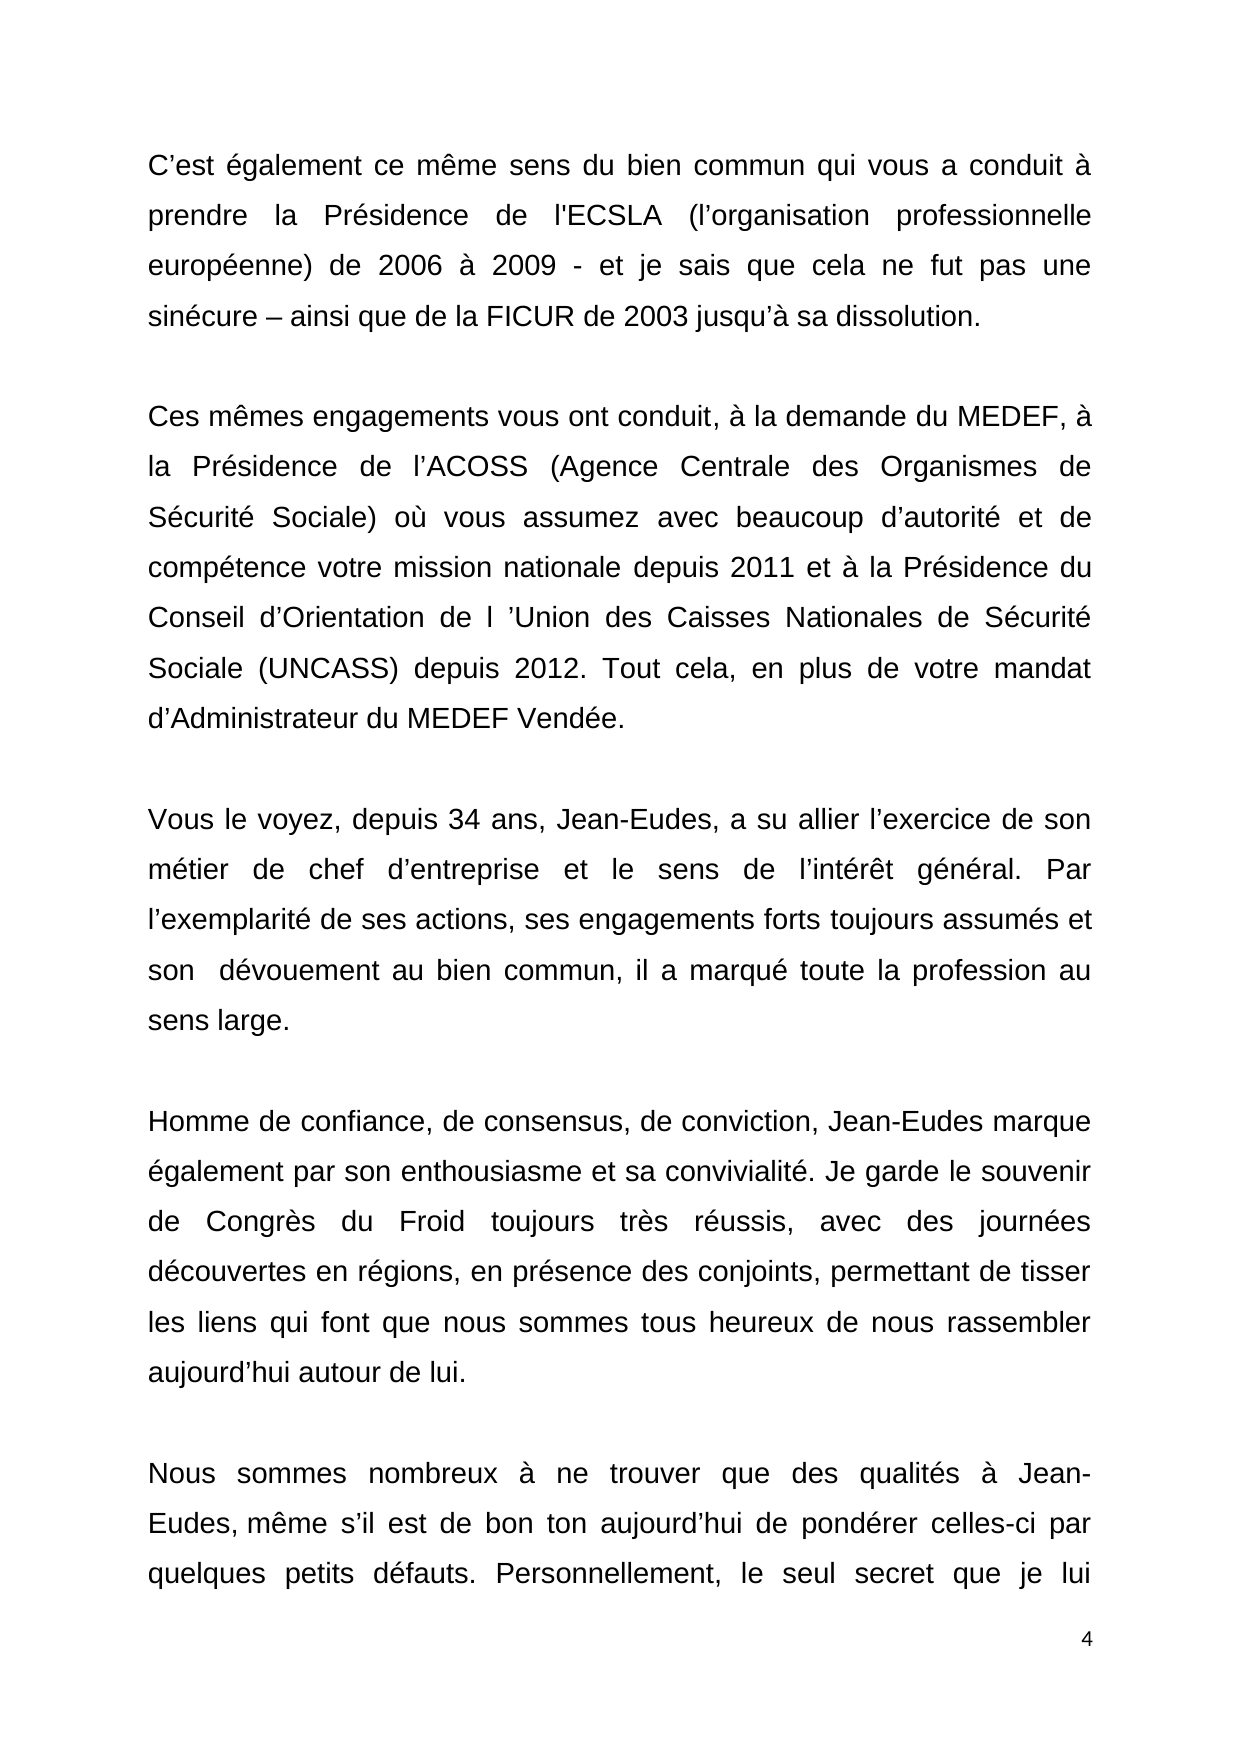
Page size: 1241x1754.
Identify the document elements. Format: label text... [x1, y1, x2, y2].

text Homme de confiance, de consensus, de conviction, Jean-Eudes marque également par son enthousiasme et sa convivialité. Je garde le souvenir de Congrès du Froid toujours très réussis, avec des journées découvertes en régions, en présence des conjoints, permettant de tisser les liens qui font que nous sommes tous heureux de nous rassembler aujourd’hui autour de lui. [148, 1103, 1093, 1389]
text C’est également ce même sens du bien commun qui vous a conduit à prendre la Présidence de l'ECSLA (l’organisation professionnelle européenne) de 2006 à 2009 - et je sais que cela ne fut pas une sinécure – ainsi que de la FICUR de 2003 jusqu’à sa dissolution. [148, 148, 1093, 248]
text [148, 1456, 1093, 1590]
text C’est également ce même sens du bien commun qui vous a conduit à prendre la Présidence de l'ECSLA (l’organisation professionnelle européenne) de 2006 à 2009 - et je sais que cela ne fut pas une sinécure – ainsi que de la FICUR de 2003 jusqu’à sa dissolution. [148, 282, 1093, 332]
text Vous le voyez, depuis 34 ans, Jean-Eudes, a su allier l’exercice de son métier de chef d’entreprise et le sens de l’intérêt général. Par l’exemplarité de ses actions, ses engagements forts toujours assumés et son dévouement au bien commun, il a marqué toute la profession au sens large. [148, 802, 1093, 1036]
text Ces mêmes engagements vous ont conduit, à la demande du MEDEF, à la Présidence de l’ACOSS (Agence Centrale des Organismes de Sécurité Sociale) où vous assumez avec beaucoup d’autorité et de compétence votre mission nationale depuis 2011 et à la Présidence du Conseil d’Orientation de l ’Union des Caisses Nationales de Sécurité Sociale (UNCASS) depuis 2012. Tout cela, en plus de votre mandat d’Administrateur du MEDEF Vendée. [148, 399, 1093, 734]
